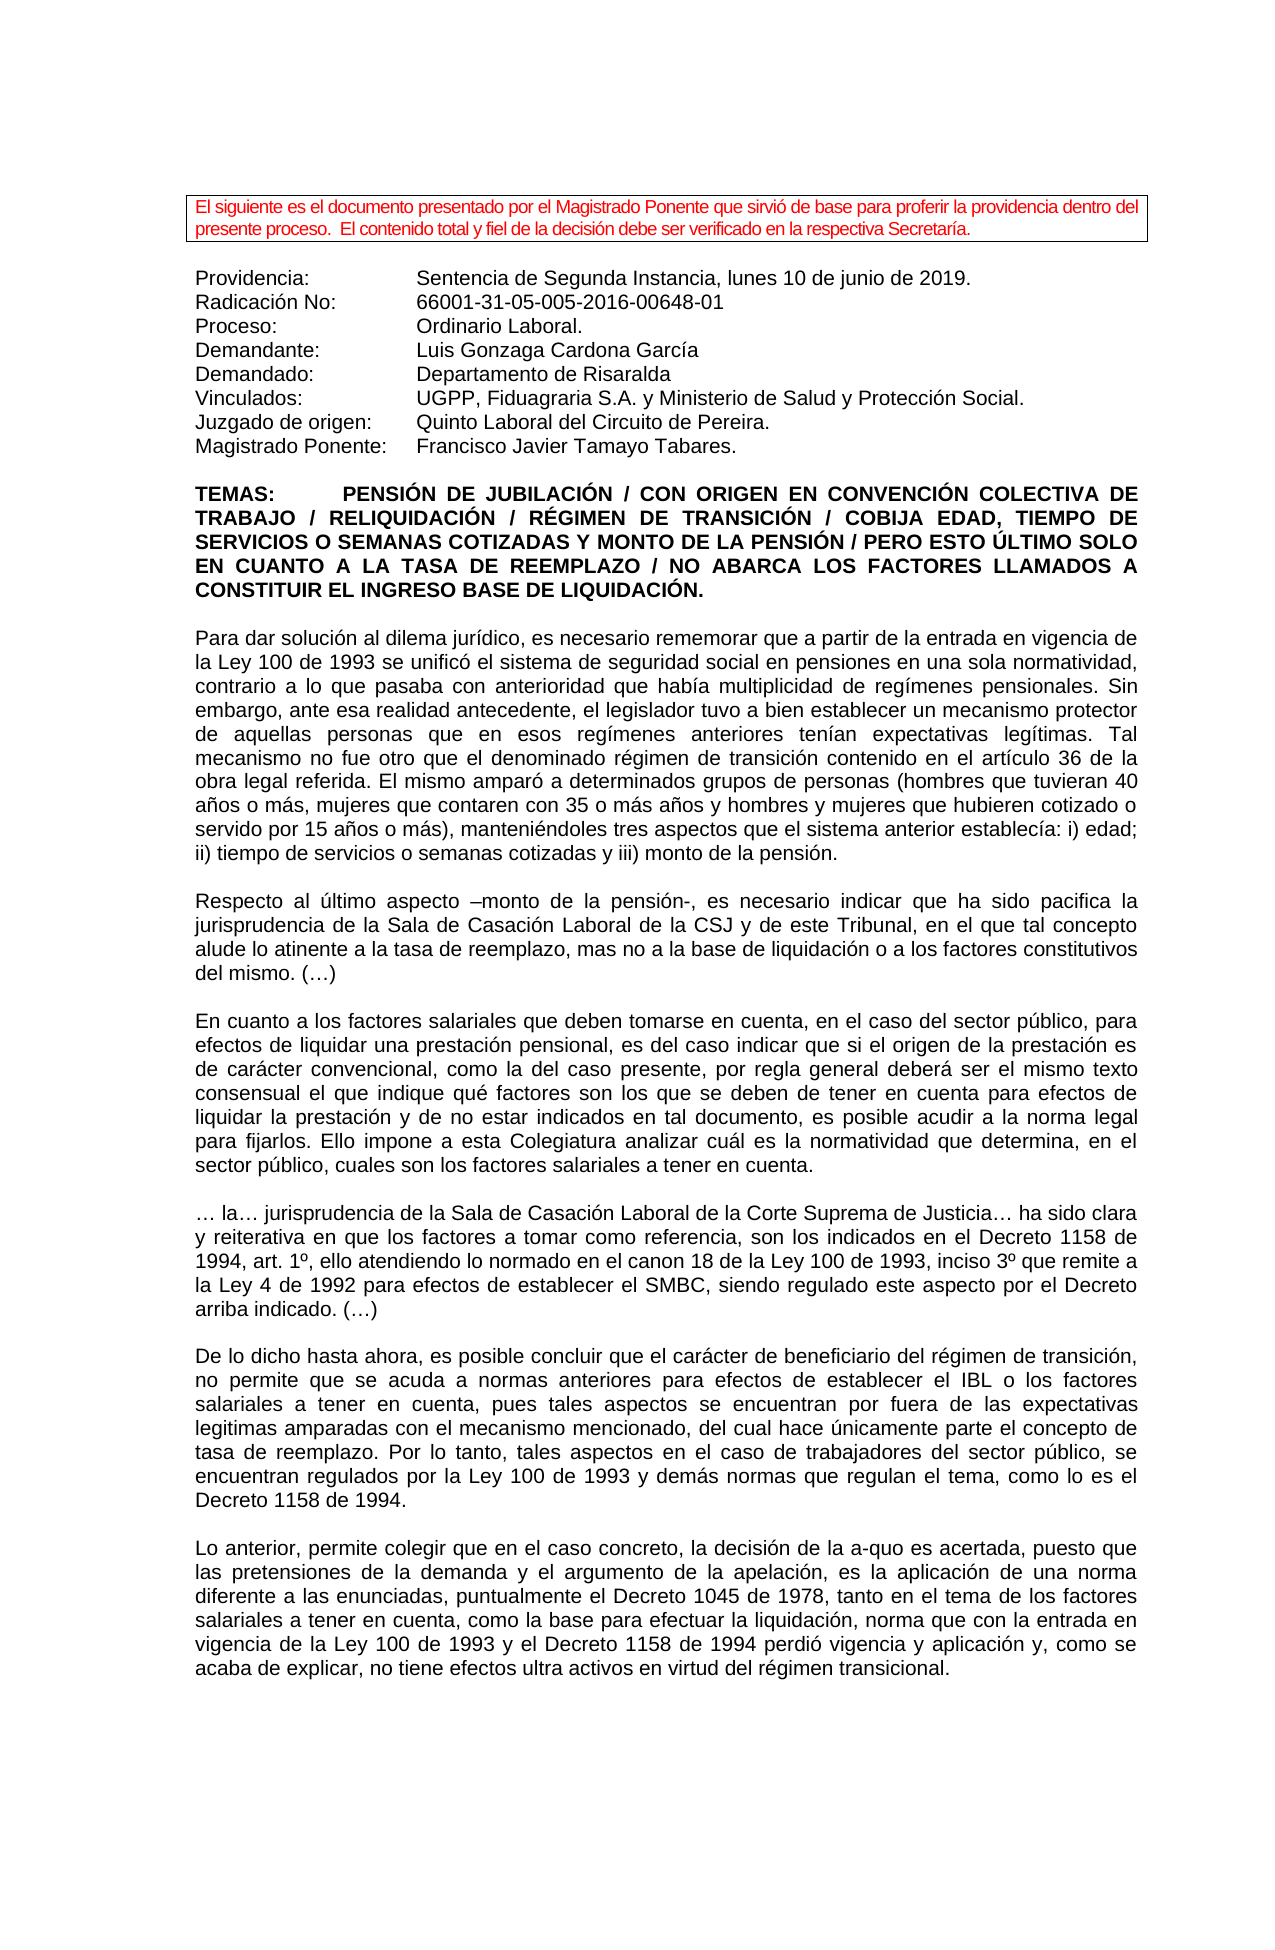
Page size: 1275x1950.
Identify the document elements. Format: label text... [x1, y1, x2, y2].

text Radicación No: 66001-31-05-005-2016-00648-01 [195, 290, 1139, 314]
text … la… jurisprudencia de la Sala de Casación Laboral de la Corte Suprema de Justicia… ha sido clara y reiterativa en que los factores a tomar como referencia, son los indicados en el Decreto 1158 de 1994, art. 1º, ello atendiendo lo normado en el canon 18 de la Ley 100 de 1993, inciso 3º que remite a la Ley 4 de 1992 para efectos de establecer el SMBC, siendo regulado este aspecto por el Decreto arriba indicado. (…) [195, 1201, 1139, 1320]
text Demandado: Departamento de Risaralda [195, 362, 1139, 386]
text Providencia: Sentencia de Segunda Instancia, lunes 10 de junio de 2019. [195, 266, 1139, 290]
text Magistrado Ponente: Francisco Javier Tamayo Tabares. [195, 434, 1139, 458]
text Juzgado de origen: Quinto Laboral del Circuito de Pereira. [195, 410, 1139, 434]
text Respecto al último aspecto –monto de la pensión-, es necesario indicar que ha sido pacifica la jurisprudencia de la Sala de Casación Laboral de la CSJ y de este Tribunal, en el que tal concepto alude lo atinente a la tasa de reemplazo, mas no a la base de liquidación o a los factores constitutivos del mismo. (…) [195, 889, 1139, 985]
text Lo anterior, permite colegir que en el caso concreto, la decisión de la a-quo es acertada, puesto que las pretensiones de la demanda y el argumento de la apelación, es la aplicación de una norma diferente a las enunciadas, puntualmente el Decreto 1045 de 1978, tanto en el tema de los factores salariales a tener en cuenta, como la base para efectuar la liquidación, norma que con la entrada en vigencia de la Ley 100 de 1993 y el Decreto 1158 de 1994 perdió vigencia y aplicación y, como se acaba de explicar, no tiene efectos ultra activos en virtud del régimen transicional. [195, 1536, 1139, 1680]
text Para dar solución al dilema jurídico, es necesario rememorar que a partir de la entrada en vigencia de la Ley 100 de 1993 se unificó el sistema de seguridad social en pensiones en una sola normatividad, contrario a lo que pasaba con anterioridad que había multiplicidad de regímenes pensionales. Sin embargo, ante esa realidad antecedente, el legislador tuvo a bien establecer un mecanismo protector de aquellas personas que en esos regímenes anteriores tenían expectativas legítimas. Tal mecanismo no fue otro que el denominado régimen de transición contenido en el artículo 36 de la obra legal referida. El mismo amparó a determinados grupos de personas (hombres que tuvieran 40 años o más, mujeres que contaren con 35 o más años y hombres y mujeres que hubieren cotizado o servido por 15 años o más), manteniéndoles tres aspectos que el sistema anterior establecía: i) edad; ii) tiempo de servicios o semanas cotizadas y iii) monto de la pensión. [195, 626, 1139, 865]
text El siguiente es el documento presentado por el Magistrado Ponente que sirvió de base para proferir la providencia dentro del presente proceso. El contenido total y fiel de la decisión debe ser verificado en la respectiva Secretaría. [187, 196, 1147, 241]
text Proceso: Ordinario Laboral. [195, 314, 1139, 338]
text Vinculados: UGPP, Fiduagraria S.A. y Ministerio de Salud y Protección Social. [195, 386, 1139, 410]
text TEMAS: PENSIÓN DE JUBILACIÓN / CON ORIGEN EN CONVENCIÓN COLECTIVA DE TRABAJO / RELIQUIDACIÓN / RÉGIMEN DE TRANSICIÓN / COBIJA EDAD, TIEMPO DE SERVICIOS O SEMANAS COTIZADAS Y MONTO DE LA PENSIÓN / PERO ESTO ÚLTIMO SOLO EN CUANTO A LA TASA DE REEMPLAZO / NO ABARCA LOS FACTORES LLAMADOS A CONSTITUIR EL INGRESO BASE DE LIQUIDACIÓN. [195, 482, 1139, 602]
text En cuanto a los factores salariales que deben tomarse en cuenta, en el caso del sector público, para efectos de liquidar una prestación pensional, es del caso indicar que si el origen de la prestación es de carácter convencional, como la del caso presente, por regla general deberá ser el mismo texto consensual el que indique qué factores son los que se deben de tener en cuenta para efectos de liquidar la prestación y de no estar indicados en tal documento, es posible acudir a la norma legal para fijarlos. Ello impone a esta Colegiatura analizar cuál es la normatividad que determina, en el sector público, cuales son los factores salariales a tener en cuenta. [195, 1009, 1139, 1177]
text De lo dicho hasta ahora, es posible concluir que el carácter de beneficiario del régimen de transición, no permite que se acuda a normas anteriores para efectos de establecer el IBL o los factores salariales a tener en cuenta, pues tales aspectos se encuentran por fuera de las expectativas legitimas amparadas con el mecanismo mencionado, del cual hace únicamente parte el concepto de tasa de reemplazo. Por lo tanto, tales aspectos en el caso de trabajadores del sector público, se encuentran regulados por la Ley 100 de 1993 y demás normas que regulan el tema, como lo es el Decreto 1158 de 1994. [195, 1344, 1139, 1512]
text Demandante: Luis Gonzaga Cardona García [195, 338, 1139, 362]
